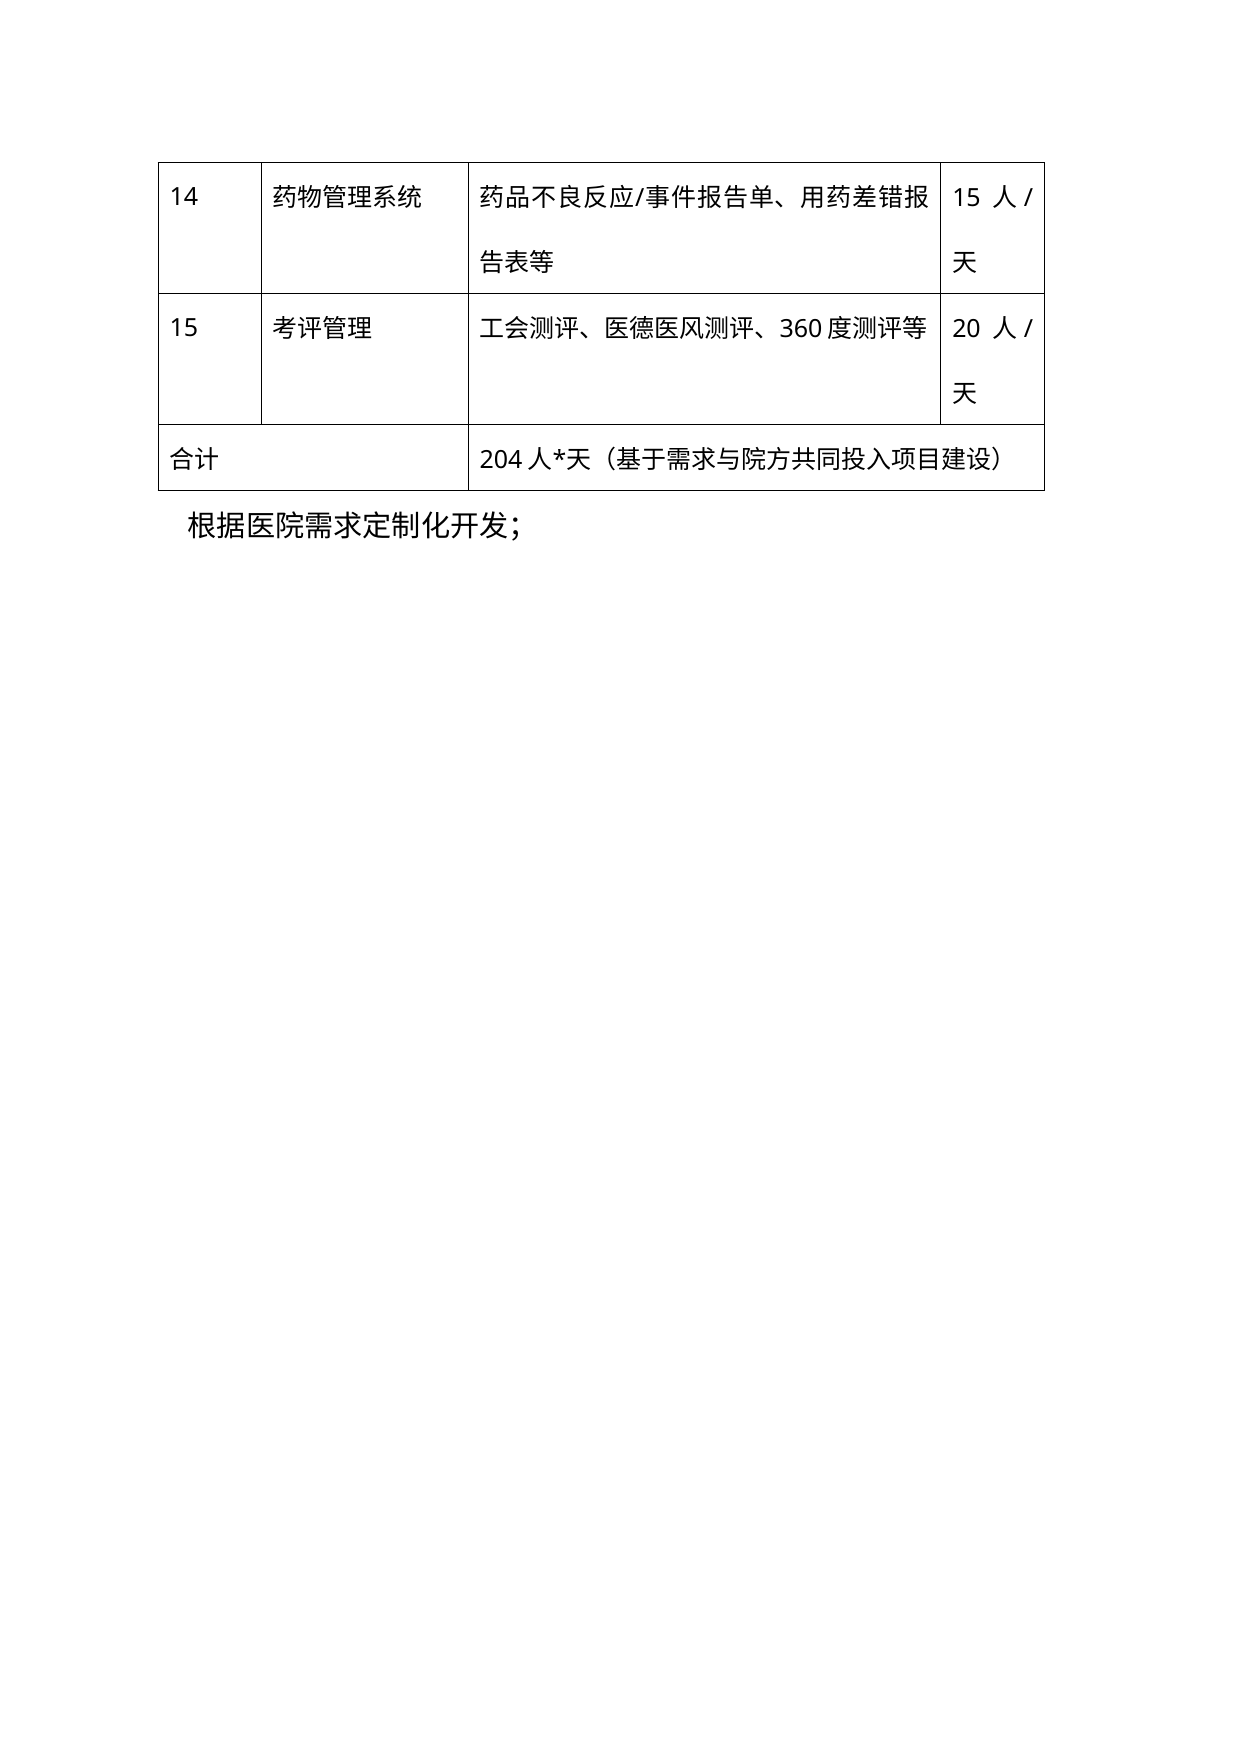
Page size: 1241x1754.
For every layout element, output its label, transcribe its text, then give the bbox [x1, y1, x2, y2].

table_cell 14 [159, 163, 261, 293]
table_cell 15 [159, 294, 261, 424]
table_cell 药品不良反应/事件报告单、用药差错报告表等 [469, 163, 940, 293]
table_cell 工会测评、医德医风测评、360度测评等 [469, 294, 940, 424]
table_cell 考评管理 [262, 294, 468, 424]
table_cell 15人/天 [941, 163, 1044, 293]
text 根据医院需求定制化开发； [187, 491, 1053, 556]
table_cell 合计 [159, 425, 468, 490]
table_cell 药物管理系统 [262, 163, 468, 293]
table_cell 204人*天（基于需求与院方共同投入项目建设） [469, 425, 1044, 490]
table_cell 20人/天 [941, 294, 1044, 424]
